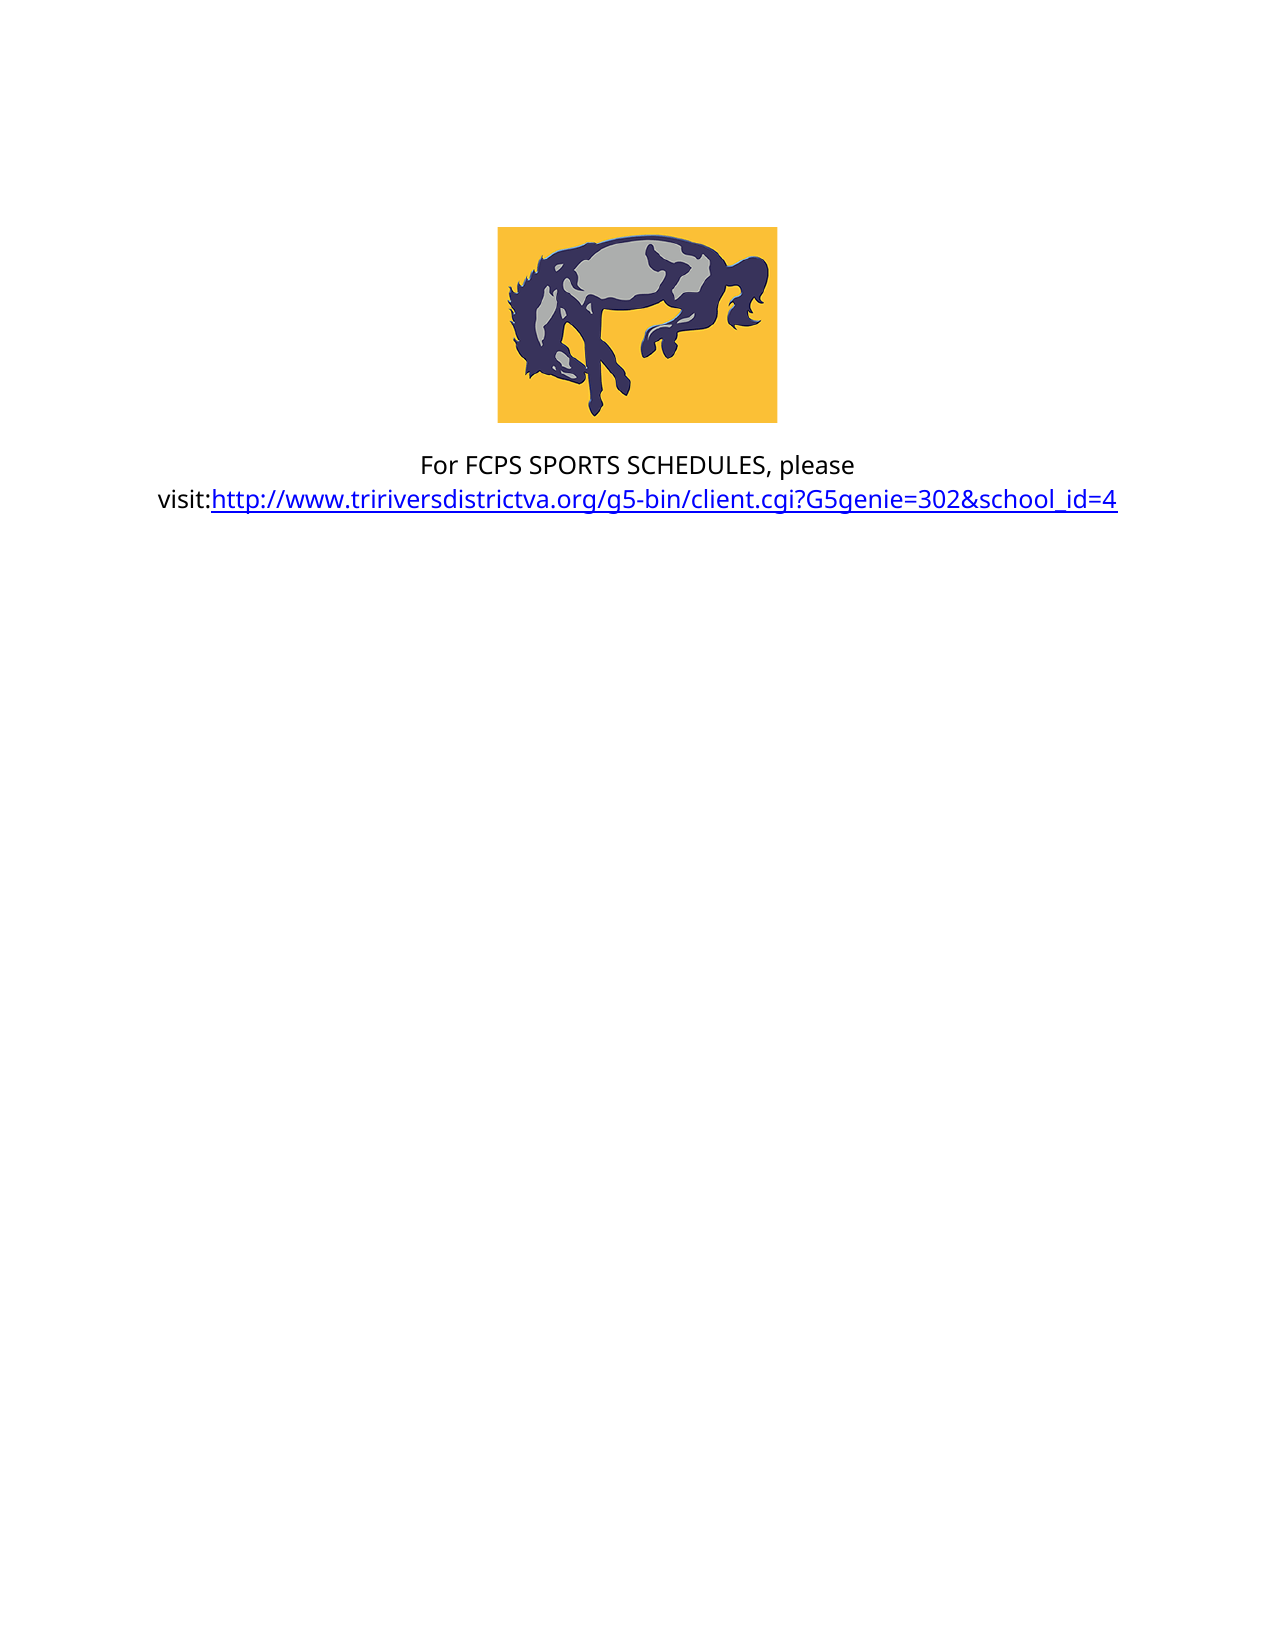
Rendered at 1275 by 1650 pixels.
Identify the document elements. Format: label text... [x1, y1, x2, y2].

picture [497, 227, 778, 423]
text For FCPS SPORTS SCHEDULES, please visit:http://www.tririversdistrictva.org/g5-bin/client.cgi?G5genie=302&school_id=4 [112, 448, 1162, 516]
